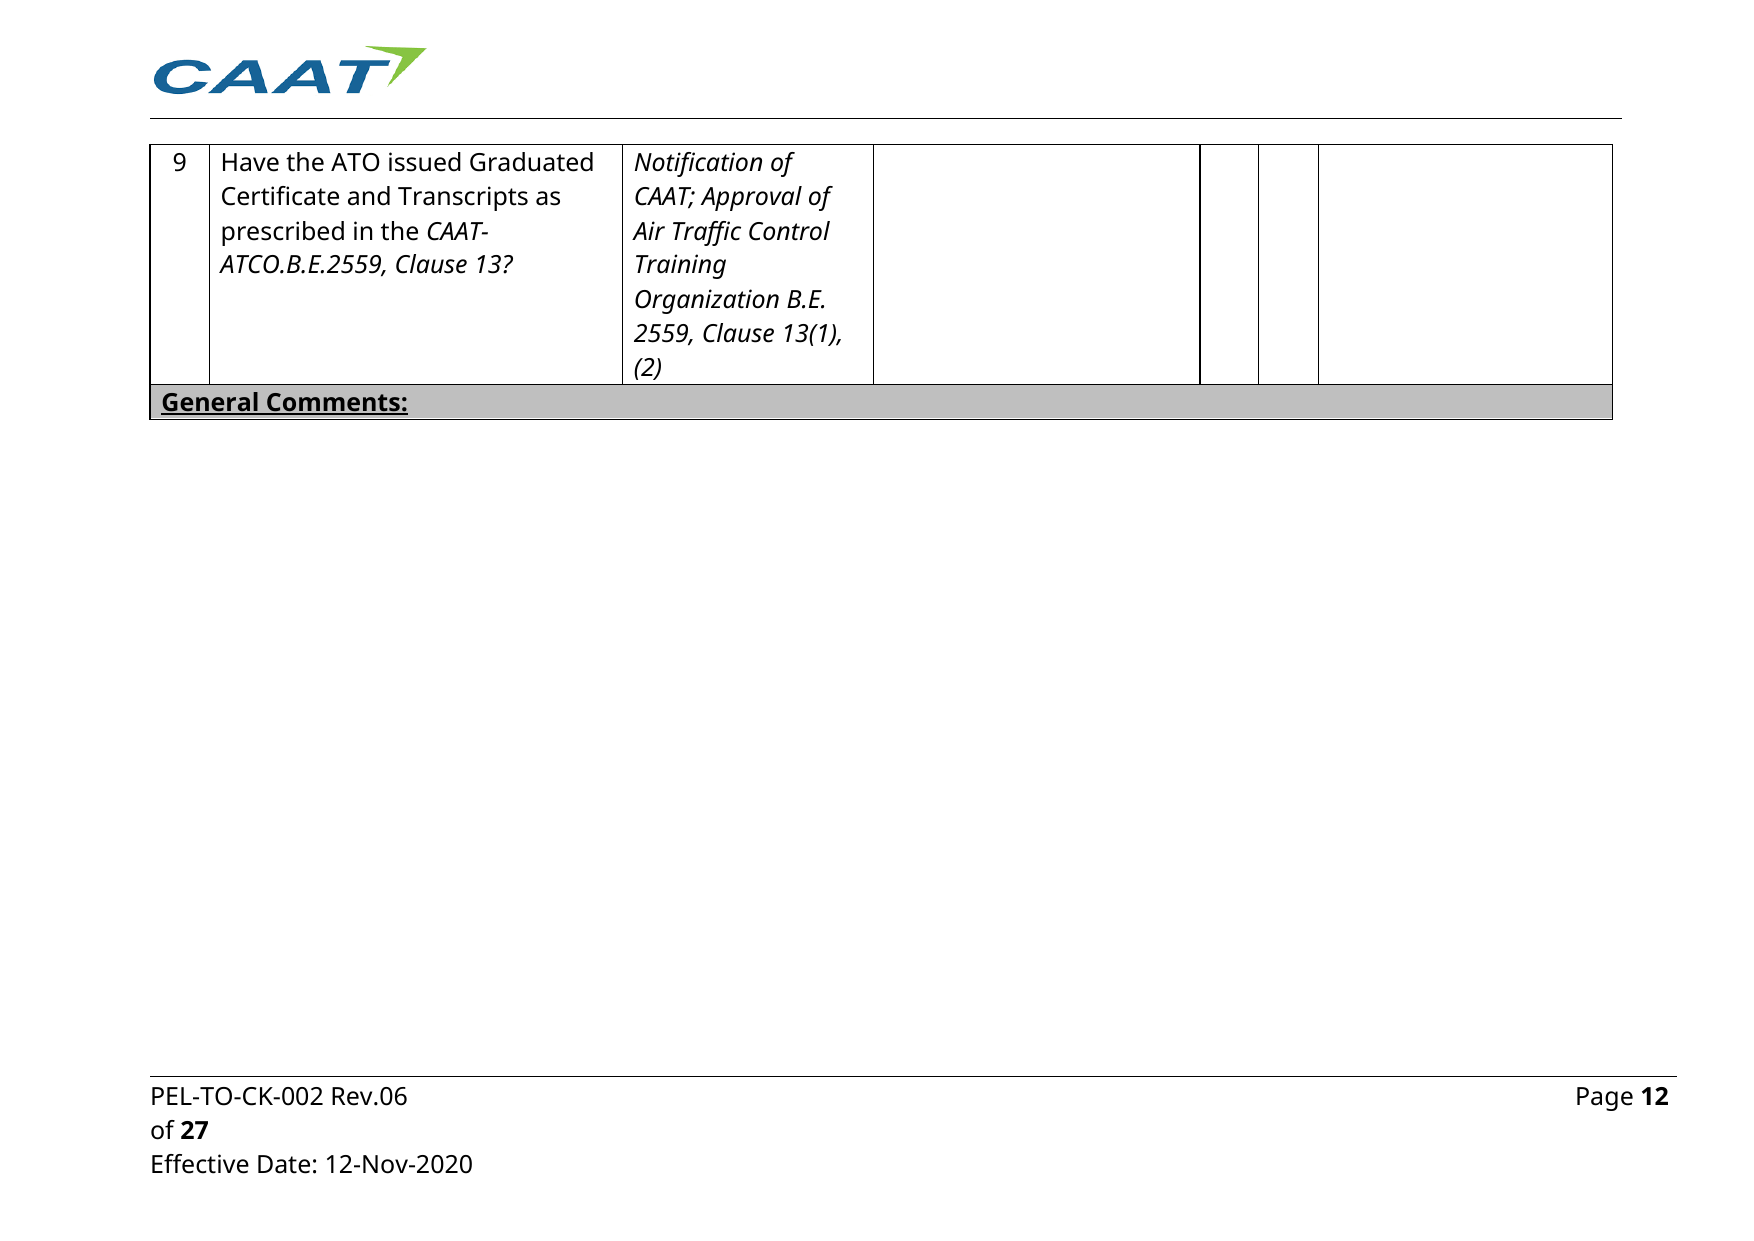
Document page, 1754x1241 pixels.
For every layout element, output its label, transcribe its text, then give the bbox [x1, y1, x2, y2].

table_header [1201, 145, 1258, 383]
table_header 9 [151, 145, 209, 383]
table_cell General Comments: [151, 385, 1612, 418]
table_header Have the ATO issued Graduated Certificate and Transcripts as prescribed in the CAAT-ATCO.B.E.2559, Clause 13? [210, 145, 622, 383]
table_header Notification of CAAT; Approval of Air Traffic Control Training Organization B.E. 2559, Clause 13(1), (2) [623, 145, 873, 383]
table_header [874, 145, 1199, 383]
table_header [1259, 145, 1318, 383]
table_header [1319, 145, 1612, 383]
picture [150, 41, 428, 96]
